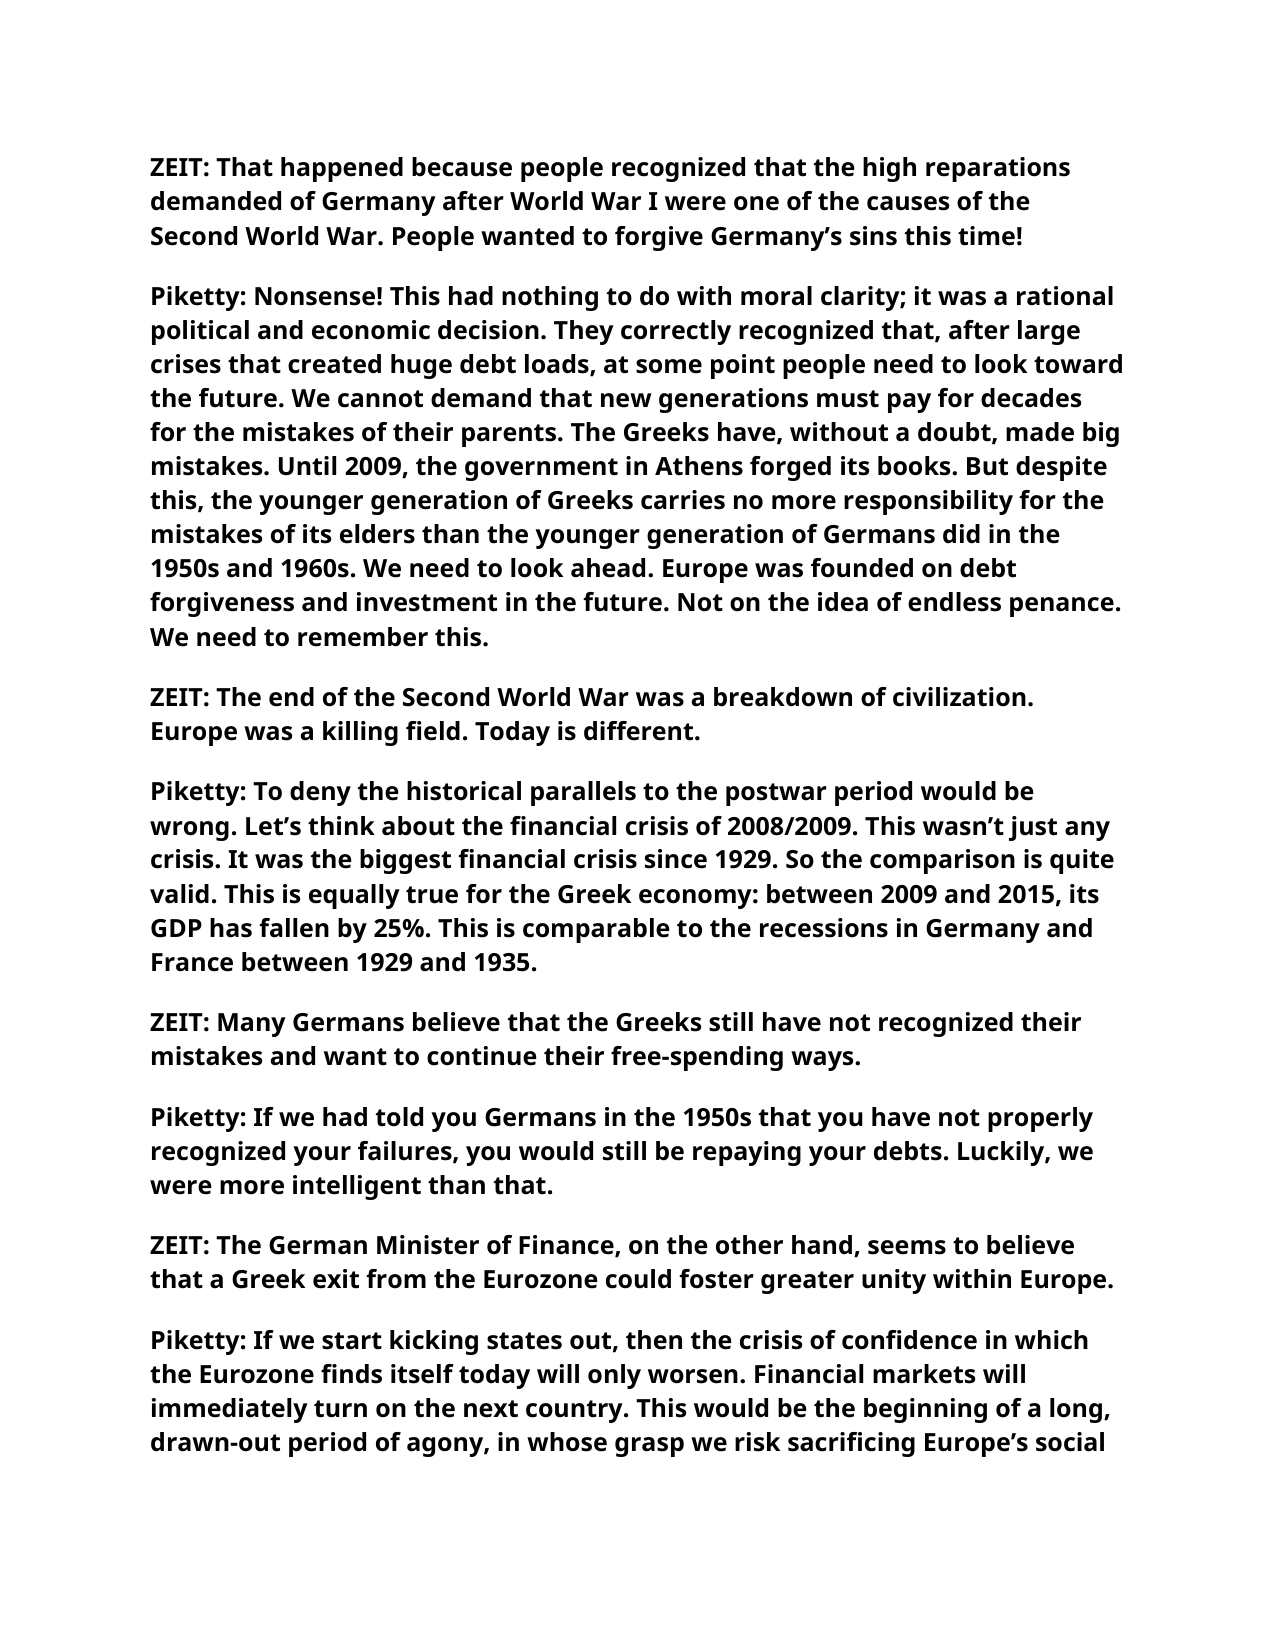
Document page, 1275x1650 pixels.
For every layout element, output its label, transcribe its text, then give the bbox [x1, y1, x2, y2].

text ZEIT: Many Germans believe that the Greeks still have not recognized their mistakes and want to continue their free-spending ways. [150, 1005, 1125, 1073]
text Piketty: Nonsense! This had nothing to do with moral clarity; it was a rational political and economic decision. They correctly recognized that, after large crises that created huge debt loads, at some point people need to look toward the future. We cannot demand that new generations must pay for decades for the mistakes of their parents. The Greeks have, without a doubt, made big mistakes. Until 2009, the government in Athens forged its books. But despite this, the younger generation of Greeks carries no more responsibility for the mistakes of its elders than the younger generation of Germans did in the 1950s and 1960s. We need to look ahead. Europe was founded on debt forgiveness and investment in the future. Not on the idea of endless penance. We need to remember this. [150, 278, 1125, 653]
text Piketty: If we had told you Germans in the 1950s that you have not properly recognized your failures, you would still be repaying your debts. Luckily, we were more intelligent than that. [150, 1099, 1125, 1201]
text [150, 1322, 1125, 1458]
text ZEIT: The German Minister of Finance, on the other hand, seems to believe that a Greek exit from the Eurozone could foster greater unity within Europe. [150, 1228, 1125, 1296]
text ZEIT: The end of the Second World War was a breakdown of civilization. Europe was a killing field. Today is different. [150, 679, 1125, 748]
text Piketty: To deny the historical parallels to the postwar period would be wrong. Let’s think about the financial crisis of 2008/2009. This wasn’t just any crisis. It was the biggest financial crisis since 1929. So the comparison is quite valid. This is equally true for the Greek economy: between 2009 and 2015, its GDP has fallen by 25%. This is comparable to the recessions in Germany and France between 1929 and 1935. [150, 774, 1125, 978]
text ZEIT: That happened because people recognized that the high reparations demanded of Germany after World War I were one of the causes of the Second World War. People wanted to forgive Germany’s sins this time! [150, 150, 1125, 252]
